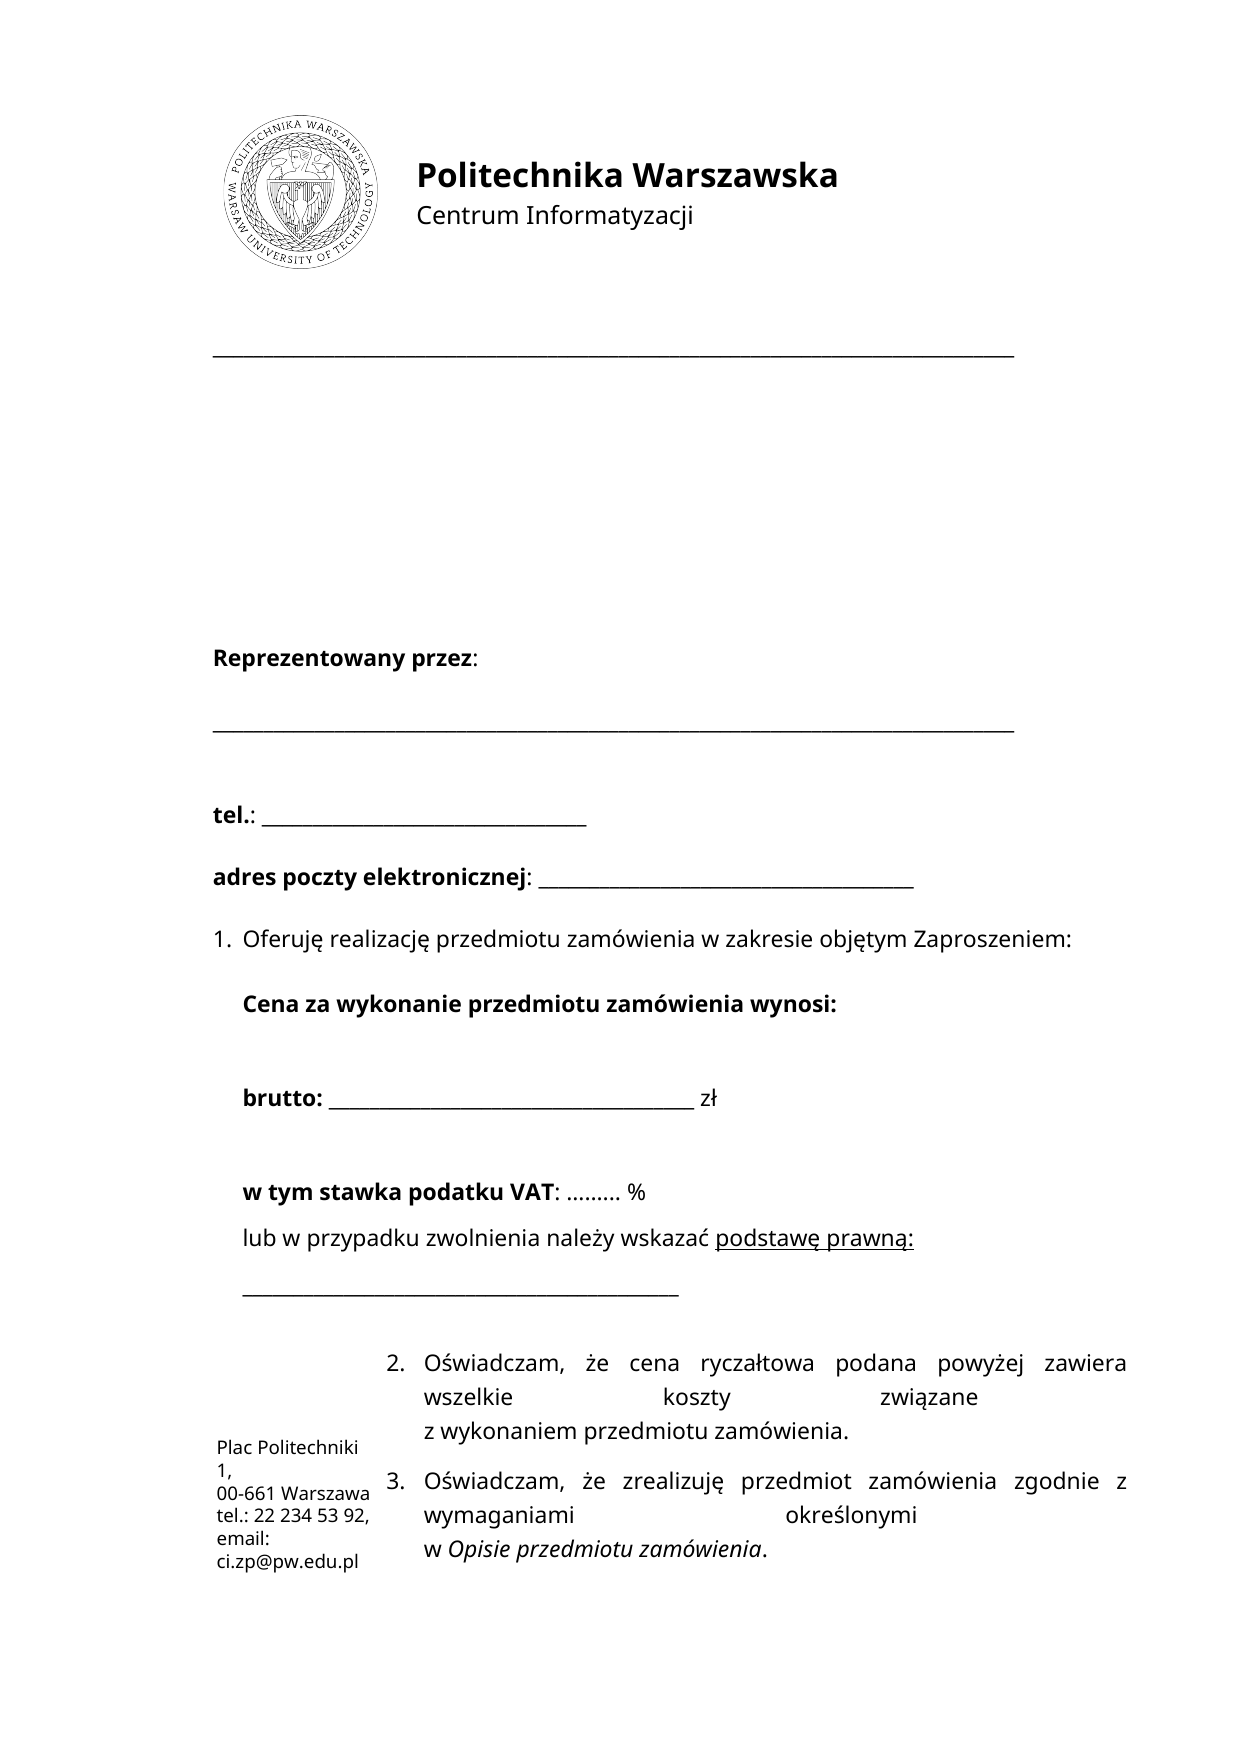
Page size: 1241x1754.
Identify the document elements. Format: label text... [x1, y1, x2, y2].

text brutto: ____________________________________ zł [242, 1082, 1128, 1113]
text _______________________________________________________________________________ [213, 330, 1128, 361]
text tel.: ________________________________ [213, 799, 1128, 830]
text adres poczty elektronicznej: _____________________________________ [213, 861, 1128, 923]
list Oświadczam, że zrealizuję przedmiot zamówienia zgodnie z wymaganiami określonymi w Opisie przedmiotu zamówienia. [219, 1465, 1128, 1564]
text lub w przypadku zwolnienia należy wskazać podstawę prawną: ___________________________________________ [242, 1222, 1128, 1300]
text w tym stawka podatku VAT: ……... % [242, 1175, 1128, 1207]
list Oferuję realizację przedmiotu zamówienia w zakresie objętym Zaproszeniem: [213, 923, 1128, 954]
picture [223, 115, 378, 269]
text Reprezentowany przez: [213, 642, 1128, 674]
list Oświadczam, że cena ryczałtowa podana powyżej zawiera wszelkie koszty związane z wykonaniem przedmiotu zamówienia. [219, 1347, 1128, 1446]
text _______________________________________________________________________________ [213, 705, 1128, 736]
list Cena za wykonanie przedmiotu zamówienia wynosi: [213, 988, 1128, 1019]
